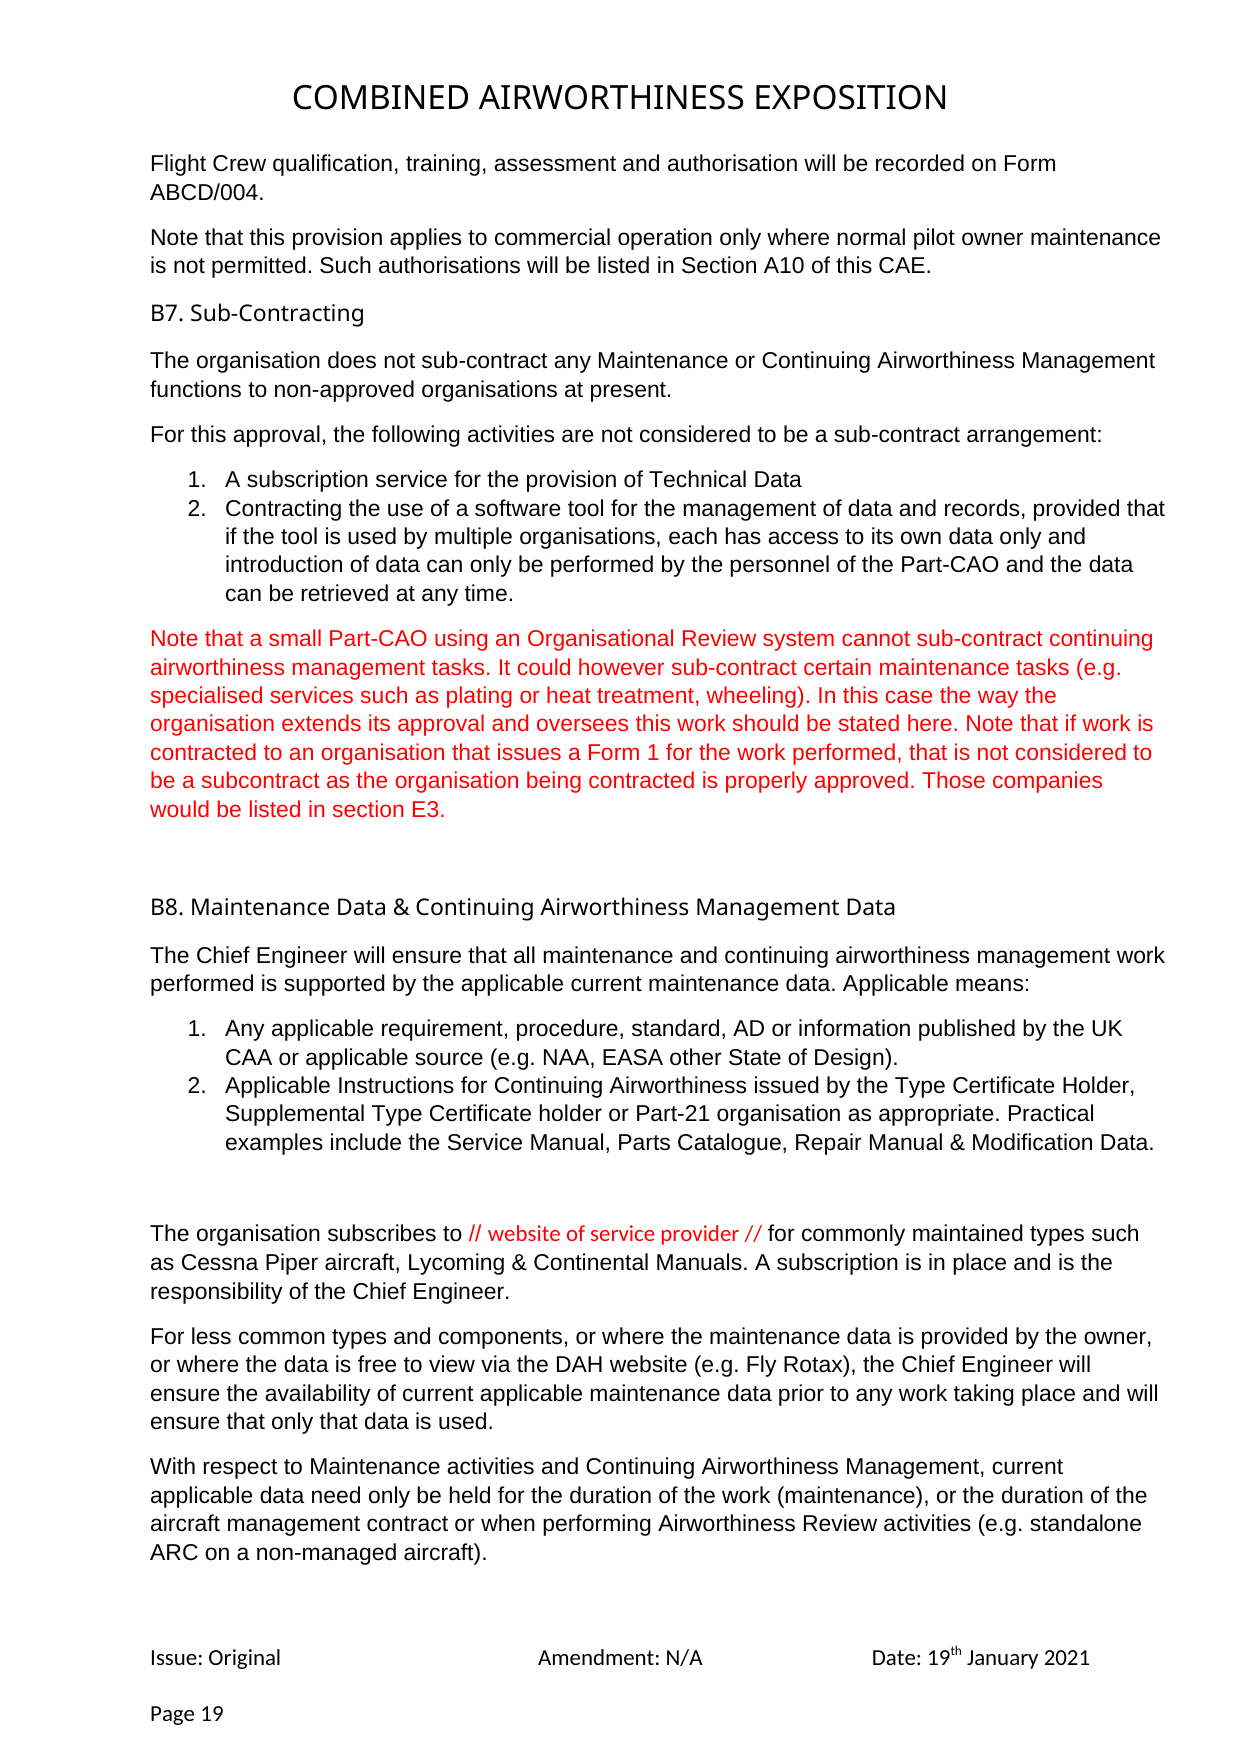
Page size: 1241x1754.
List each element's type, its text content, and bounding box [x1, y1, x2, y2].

text The Chief Engineer will ensure that all maintenance and continuing airworthiness management work performed is supported by the applicable current maintenance data. Applicable means: [150, 942, 1167, 996]
text The organisation subscribes to // website of service provider // for commonly maintained types such as Cessna Piper aircraft, Lycoming & Continental Manuals. A subscription is in place and is the responsibility of the Chief Engineer. [150, 1219, 1167, 1304]
list Any applicable requirement, procedure, standard, AD or information published by the UK CAA or applicable source (e.g. NAA, EASA other State of Design). [187, 1015, 1167, 1070]
text For this approval, the following activities are not considered to be a sub-contract arrangement: [150, 421, 1167, 447]
text B8. Maintenance Data & Continuing Airworthiness Management Data [150, 891, 1167, 922]
list A subscription service for the provision of Technical Data [187, 466, 1167, 492]
text Flight Crew qualification, training, assessment and authorisation will be recorded on Form ABCD/004. [150, 150, 1167, 205]
text The organisation does not sub-contract any Maintenance or Continuing Airworthiness Management functions to non-approved organisations at present. [150, 347, 1167, 402]
text With respect to Maintenance activities and Continuing Airworthiness Management, current applicable data need only be held for the duration of the work (maintenance), or the duration of the aircraft management contract or when performing Airworthiness Review activities (e.g. standalone ARC on a non-managed aircraft). [150, 1453, 1167, 1565]
text Note that this provision applies to commercial operation only where normal pilot owner maintenance is not permitted. Such authorisations will be listed in Section A10 of this CAE. [150, 223, 1167, 278]
text Note that a small Part-CAO using an Organisational Review system cannot sub-contract continuing airworthiness management tasks. It could however sub-contract certain maintenance tasks (e.g. specialised services such as plating or heat treatment, wheeling). In this case the way the organisation extends its approval and oversees this work should be stated here. Note that if work is contracted to an organisation that issues a Form 1 for the work performed, that is not considered to be a subcontract as the organisation being contracted is properly approved. Those companies would be listed in section E3. [150, 625, 1167, 822]
text B7. Sub-Contracting [150, 297, 1167, 328]
text For less common types and components, or where the maintenance data is provided by the owner, or where the data is free to view via the DAH website (e.g. Fly Rotax), the Chief Engineer will ensure the availability of current applicable maintenance data prior to any work taking place and will ensure that only that data is used. [150, 1323, 1167, 1434]
list Applicable Instructions for Continuing Airworthiness issued by the Type Certificate Holder, Supplemental Type Certificate holder or Part-21 organisation as appropriate. Practical examples include the Service Manual, Parts Catalogue, Repair Manual & Modification Data. [187, 1072, 1167, 1155]
list Contracting the use of a software tool for the management of data and records, provided that if the tool is used by multiple organisations, each has access to its own data only and introduction of data can only be performed by the personnel of the Part-CAO and the data can be retrieved at any time. [187, 494, 1167, 606]
